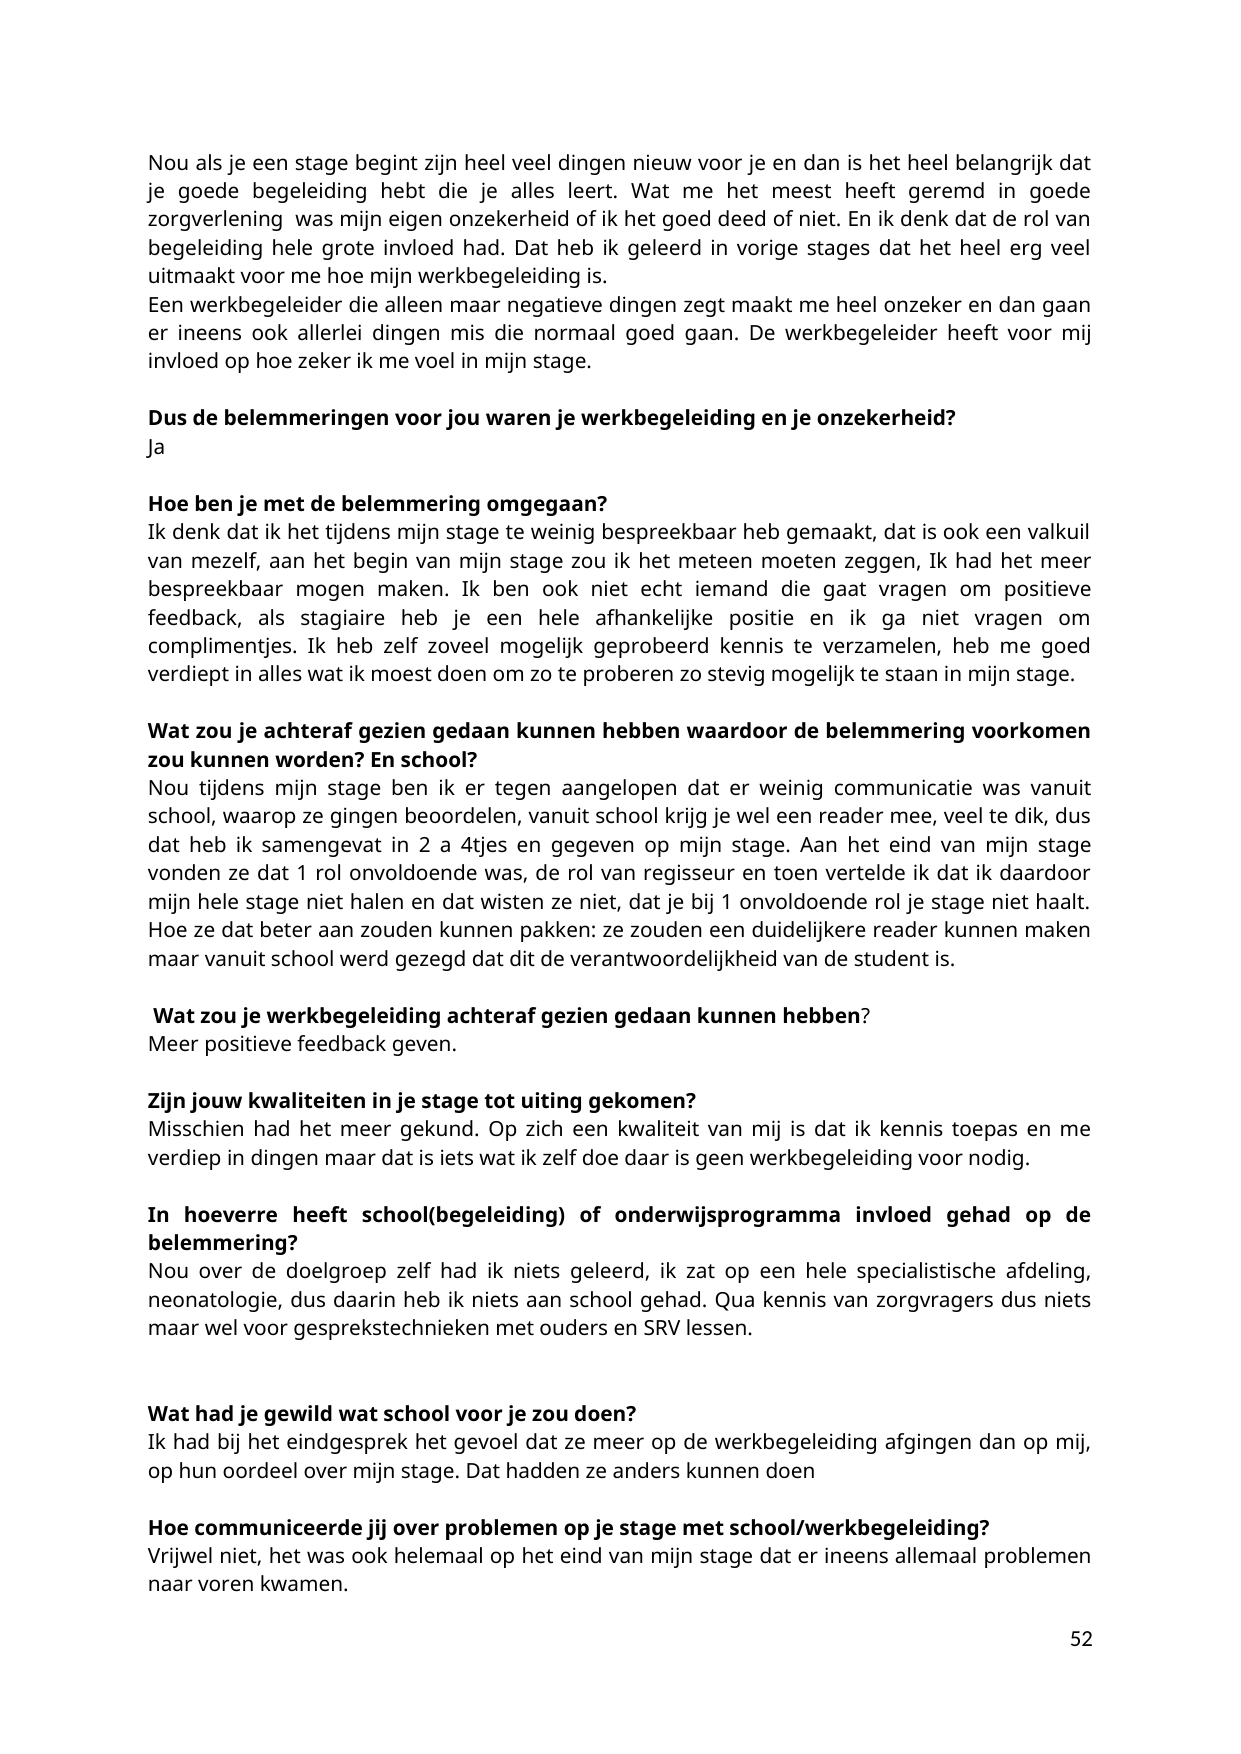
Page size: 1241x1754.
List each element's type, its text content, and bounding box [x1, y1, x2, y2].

text Misschien had het meer gekund. Op zich een kwaliteit van mij is dat ik kennis toepas en me verdiep in dingen maar dat is iets wat ik zelf doe daar is geen werkbegeleiding voor nodig. [148, 1114, 1093, 1171]
text Wat zou je achteraf gezien gedaan kunnen hebben waardoor de belemmering voorkomen zou kunnen worden? En school? [148, 716, 1093, 773]
text Hoe communiceerde jij over problemen op je stage met school/werkbegeleiding? [148, 1513, 1093, 1541]
text Vrijwel niet, het was ook helemaal op het eind van mijn stage dat er ineens allemaal problemen naar voren kwamen. [148, 1541, 1093, 1598]
text Ja [148, 432, 1093, 460]
text Hoe ben je met de belemmering omgegaan? [148, 489, 1093, 517]
text Nou als je een stage begint zijn heel veel dingen nieuw voor je en dan is het heel belangrijk dat je goede begeleiding hebt die je alles leert. Wat me het meest heeft geremd in goede zorgverlening was mijn eigen onzekerheid of ik het goed deed of niet. En ik denk dat de rol van begeleiding hele grote invloed had. Dat heb ik geleerd in vorige stages dat het heel erg veel uitmaakt voor me hoe mijn werkbegeleiding is. [148, 148, 1093, 290]
text In hoeverre heeft school(begeleiding) of onderwijsprogramma invloed gehad op de belemmering? [148, 1200, 1093, 1257]
text Zijn jouw kwaliteiten in je stage tot uiting gekomen? [148, 1086, 1093, 1114]
text Ik denk dat ik het tijdens mijn stage te weinig bespreekbaar heb gemaakt, dat is ook een valkuil van mezelf, aan het begin van mijn stage zou ik het meteen moeten zeggen, Ik had het meer bespreekbaar mogen maken. Ik ben ook niet echt iemand die gaat vragen om positieve feedback, als stagiaire heb je een hele afhankelijke positie en ik ga niet vragen om complimentjes. Ik heb zelf zoveel mogelijk geprobeerd kennis te verzamelen, heb me goed verdiept in alles wat ik moest doen om zo te proberen zo stevig mogelijk te staan in mijn stage. [148, 517, 1093, 688]
text Nou over de doelgroep zelf had ik niets geleerd, ik zat op een hele specialistische afdeling, neonatologie, dus daarin heb ik niets aan school gehad. Qua kennis van zorgvragers dus niets maar wel voor gesprekstechnieken met ouders en SRV lessen. [148, 1257, 1093, 1342]
text Ik had bij het eindgesprek het gevoel dat ze meer op de werkbegeleiding afgingen dan op mij, op hun oordeel over mijn stage. Dat hadden ze anders kunnen doen [148, 1427, 1093, 1484]
text Dus de belemmeringen voor jou waren je werkbegeleiding en je onzekerheid? [148, 403, 1093, 432]
text Wat had je gewild wat school voor je zou doen? [148, 1399, 1093, 1427]
text Nou tijdens mijn stage ben ik er tegen aangelopen dat er weinig communicatie was vanuit school, waarop ze gingen beoordelen, vanuit school krijg je wel een reader mee, veel te dik, dus dat heb ik samengevat in 2 a 4tjes en gegeven op mijn stage. Aan het eind van mijn stage vonden ze dat 1 rol onvoldoende was, de rol van regisseur en toen vertelde ik dat ik daardoor mijn hele stage niet halen en dat wisten ze niet, dat je bij 1 onvoldoende rol je stage niet haalt. Hoe ze dat beter aan zouden kunnen pakken: ze zouden een duidelijkere reader kunnen maken maar vanuit school werd gezegd dat dit de verantwoordelijkheid van de student is. [148, 773, 1093, 972]
text Een werkbegeleider die alleen maar negatieve dingen zegt maakt me heel onzeker en dan gaan er ineens ook allerlei dingen mis die normaal goed gaan. De werkbegeleider heeft voor mij invloed op hoe zeker ik me voel in mijn stage. [148, 290, 1093, 375]
text Meer positieve feedback geven. [148, 1029, 1093, 1058]
text Wat zou je werkbegeleiding achteraf gezien gedaan kunnen hebben? [148, 1001, 1093, 1029]
